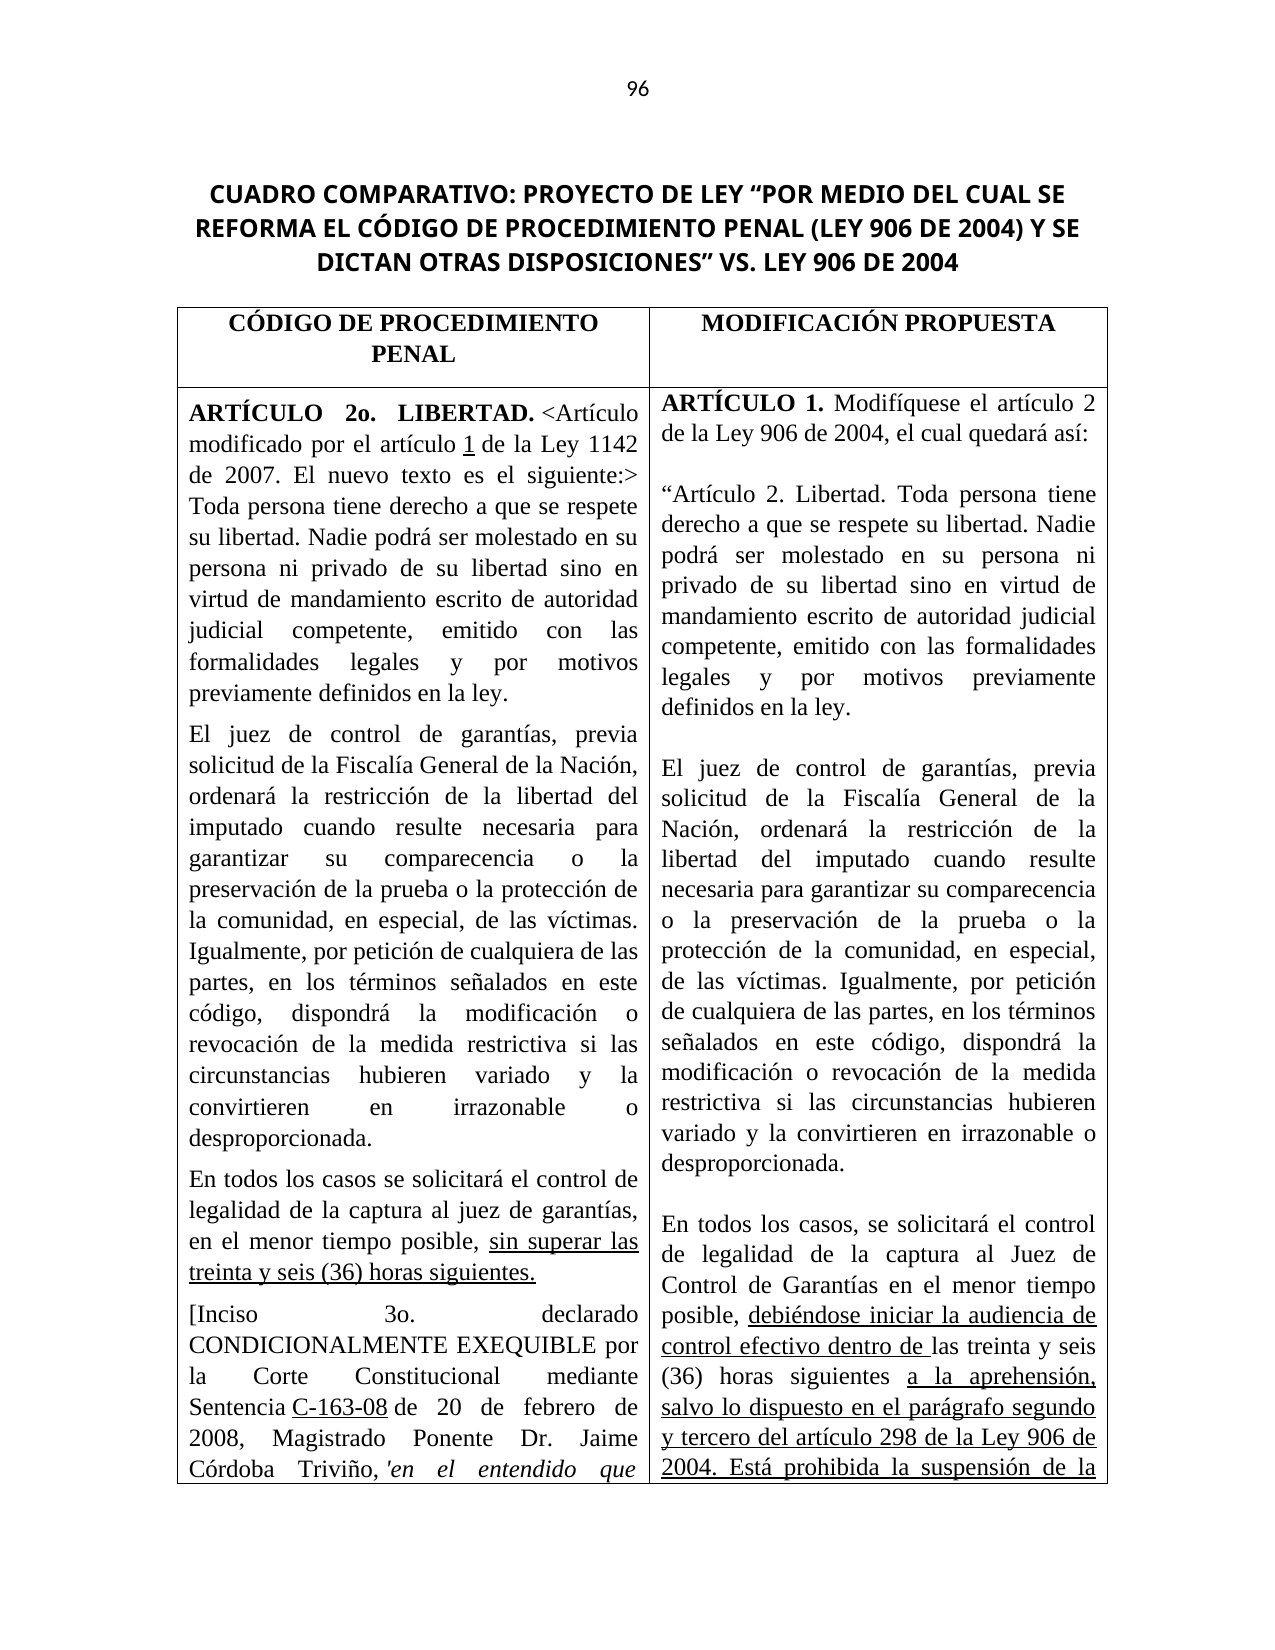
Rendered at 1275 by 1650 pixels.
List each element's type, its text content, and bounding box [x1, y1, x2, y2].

table_header MODIFICACIÓN PROPUESTA [650, 308, 1107, 387]
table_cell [178, 388, 649, 1483]
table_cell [650, 388, 1107, 1483]
text CUADRO COMPARATIVO: PROYECTO DE LEY “POR MEDIO DEL CUAL SE REFORMA EL CÓDIGO DE PROCEDIMIENTO PENAL (LEY 906 DE 2004) Y SE DICTAN OTRAS DISPOSICIONES” VS. LEY 906 DE 2004 [177, 176, 1098, 278]
table_header CÓDIGO DE PROCEDIMIENTO PENAL [178, 308, 649, 387]
